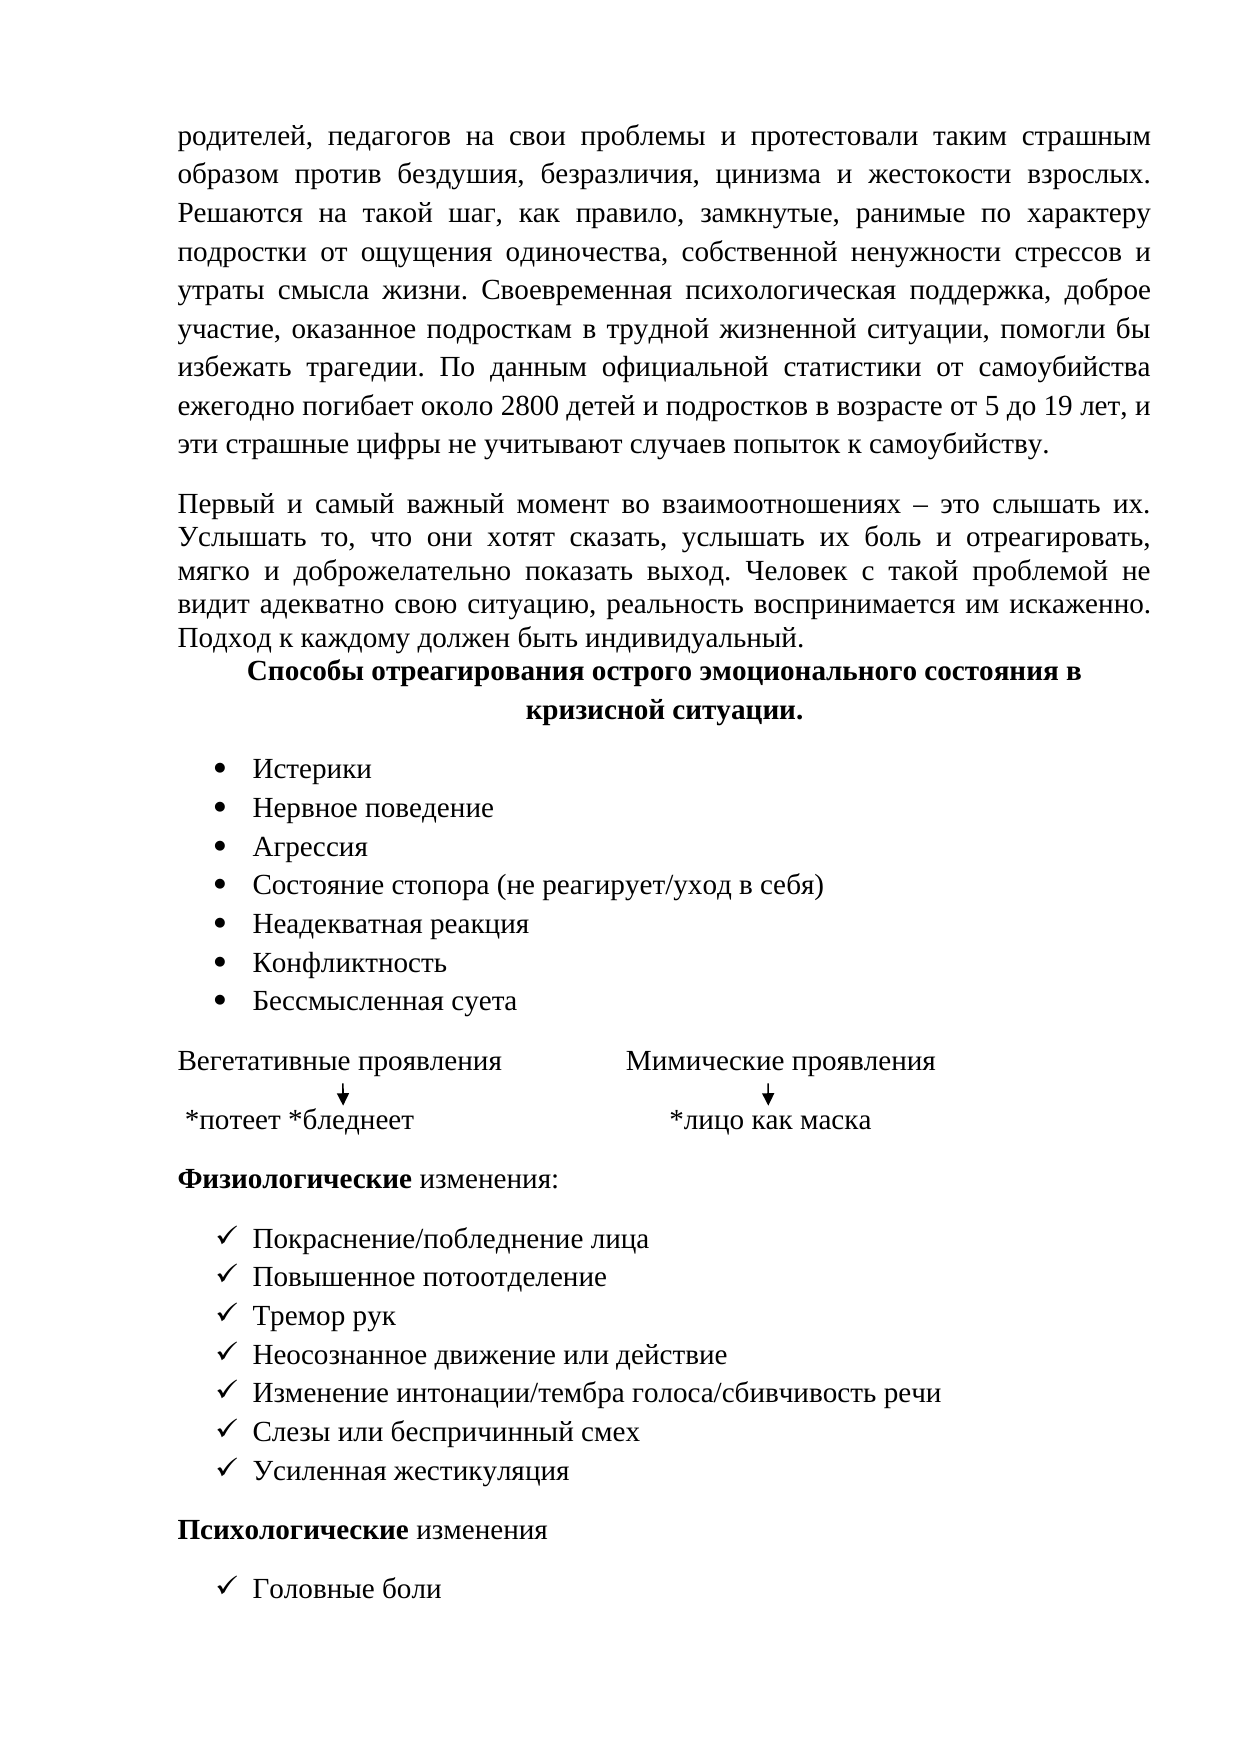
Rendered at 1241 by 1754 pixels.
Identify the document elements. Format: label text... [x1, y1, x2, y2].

list Бессмысленная суета [215, 983, 1152, 1017]
text Физиологические изменения: [177, 1162, 1152, 1195]
list Повышенное потоотделение [215, 1259, 1152, 1293]
text *потеет *бледнеет *лицо как маска [177, 1102, 1152, 1136]
list Головные боли [215, 1572, 1152, 1605]
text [177, 118, 1152, 460]
list Усиленная жестикуляция [215, 1453, 1152, 1486]
text Первый и самый важный момент во взаимоотношениях – это слышать их. Услышать то, что они хотят сказать, услышать их боль и отреагировать, мягко и доброжелательно показать выход. Человек с такой проблемой не видит адекватно свою ситуацию, реальность воспринимается им искаженно. Подход к каждому должен быть индивидуальный. [177, 486, 1152, 653]
list Состояние стопора (не реагирует/уход в себя) [215, 867, 1152, 901]
list Агрессия [215, 829, 1152, 862]
list Нервное поведение [215, 790, 1152, 824]
text Психологические изменения [177, 1512, 1152, 1546]
list Тремор рук [215, 1298, 1152, 1332]
text Способы отреагирования острого эмоционального состояния в кризисной ситуации. [177, 653, 1152, 726]
list Конфликтность [215, 945, 1152, 978]
list Слезы или беспричинный смех [215, 1414, 1152, 1448]
list Покраснение/побледнение лица [215, 1221, 1152, 1254]
list Изменение интонации/тембра голоса/сбивчивость речи [215, 1376, 1152, 1409]
text Вегетативные проявления Мимические проявления [177, 1043, 1152, 1076]
list Неосознанное движение или действие [215, 1337, 1152, 1371]
list Неадекватная реакция [215, 906, 1152, 940]
list Истерики [215, 751, 1152, 785]
